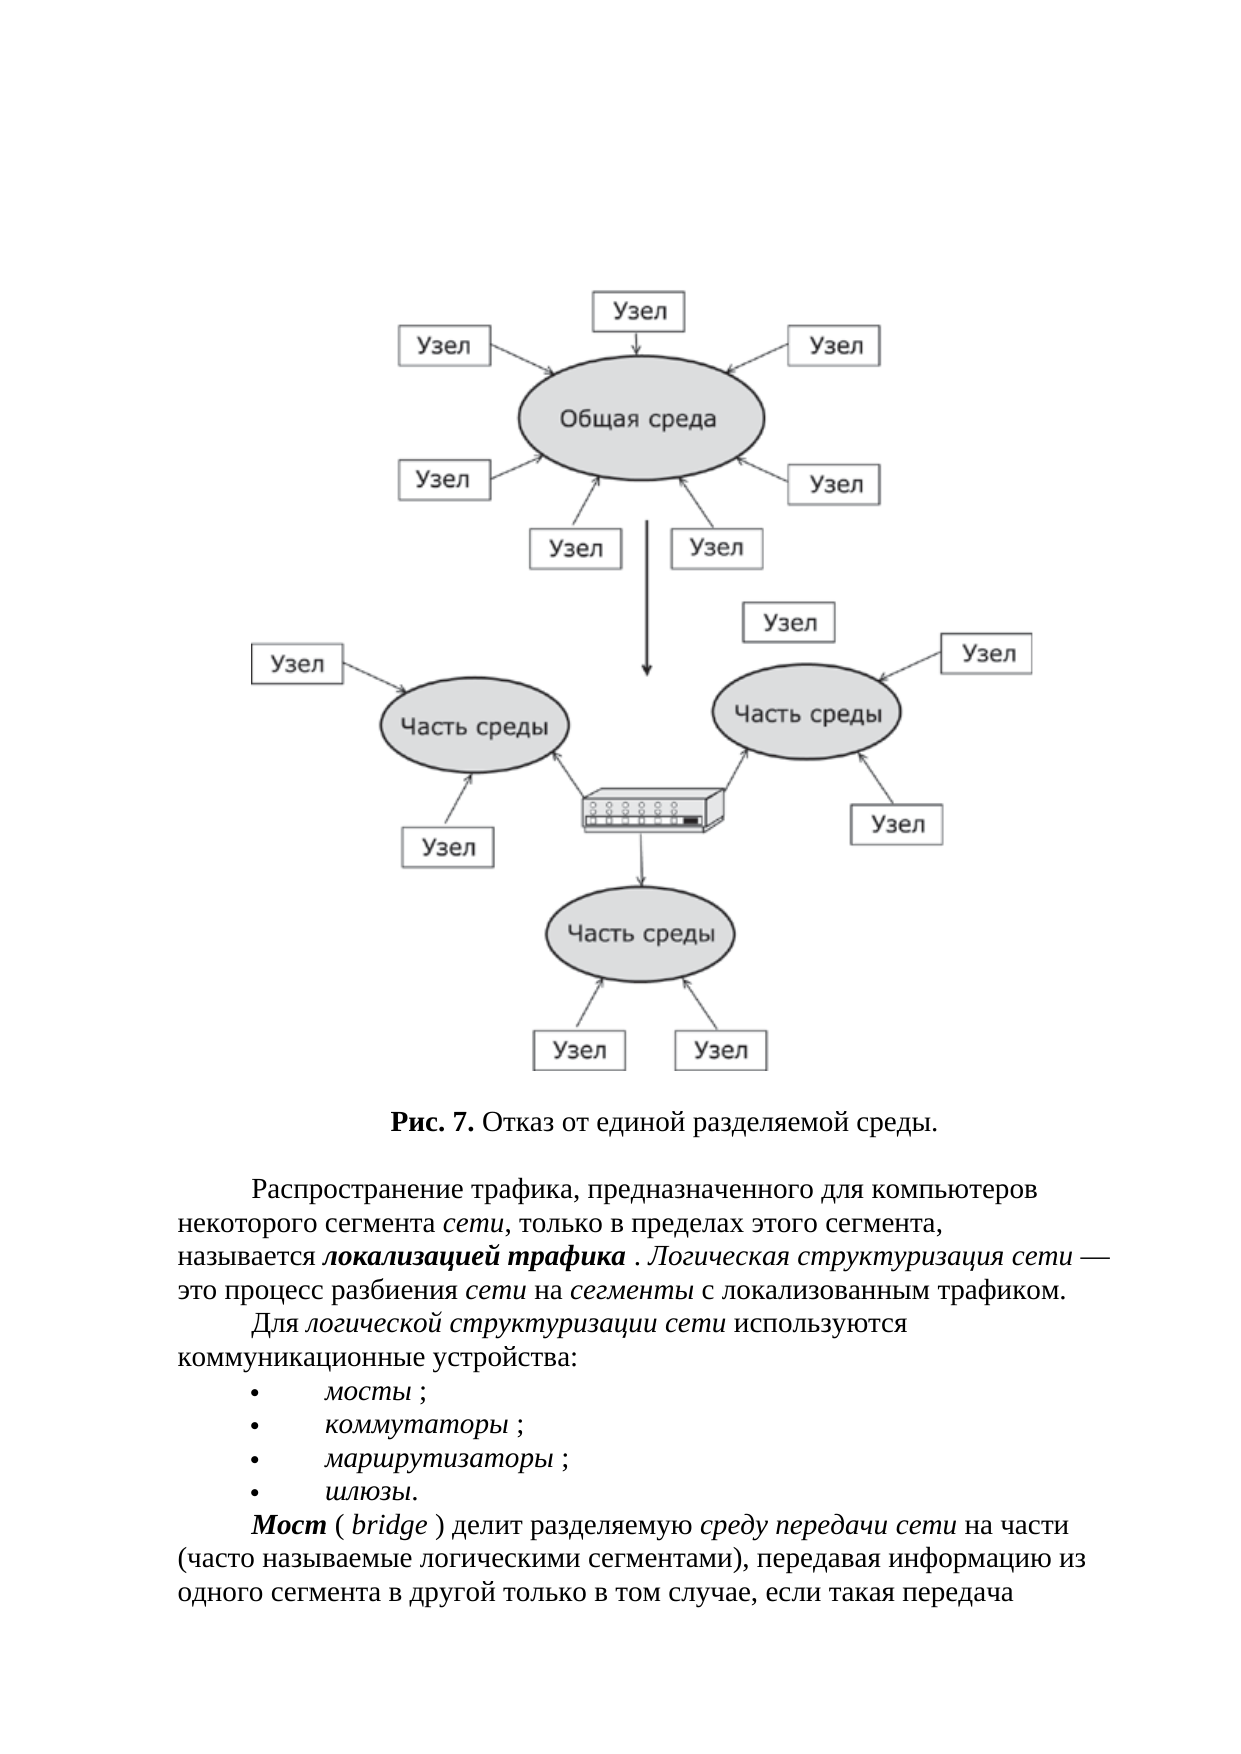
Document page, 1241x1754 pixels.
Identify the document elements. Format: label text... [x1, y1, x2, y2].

list шлюзы. [177, 1473, 1152, 1507]
list мосты ; [177, 1373, 1152, 1406]
list маршрутизаторы ; [177, 1440, 1152, 1473]
text Распространение трафика, предназначенного для компьютеров некоторого сегмента сети, только в пределах этого сегмента, называется локализацией трафика . Логическая структуризация сети — это процесс разбиения сети на сегменты с локализованным трафиком. [177, 1171, 1152, 1306]
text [177, 1507, 1152, 1607]
list коммутаторы ; [177, 1406, 1152, 1440]
text Для логической структуризации сети используются коммуникационные устройства: [177, 1306, 1152, 1373]
text Рис. 7. Отказ от единой разделяемой среды. [177, 1071, 1152, 1138]
picture [251, 131, 1033, 1071]
